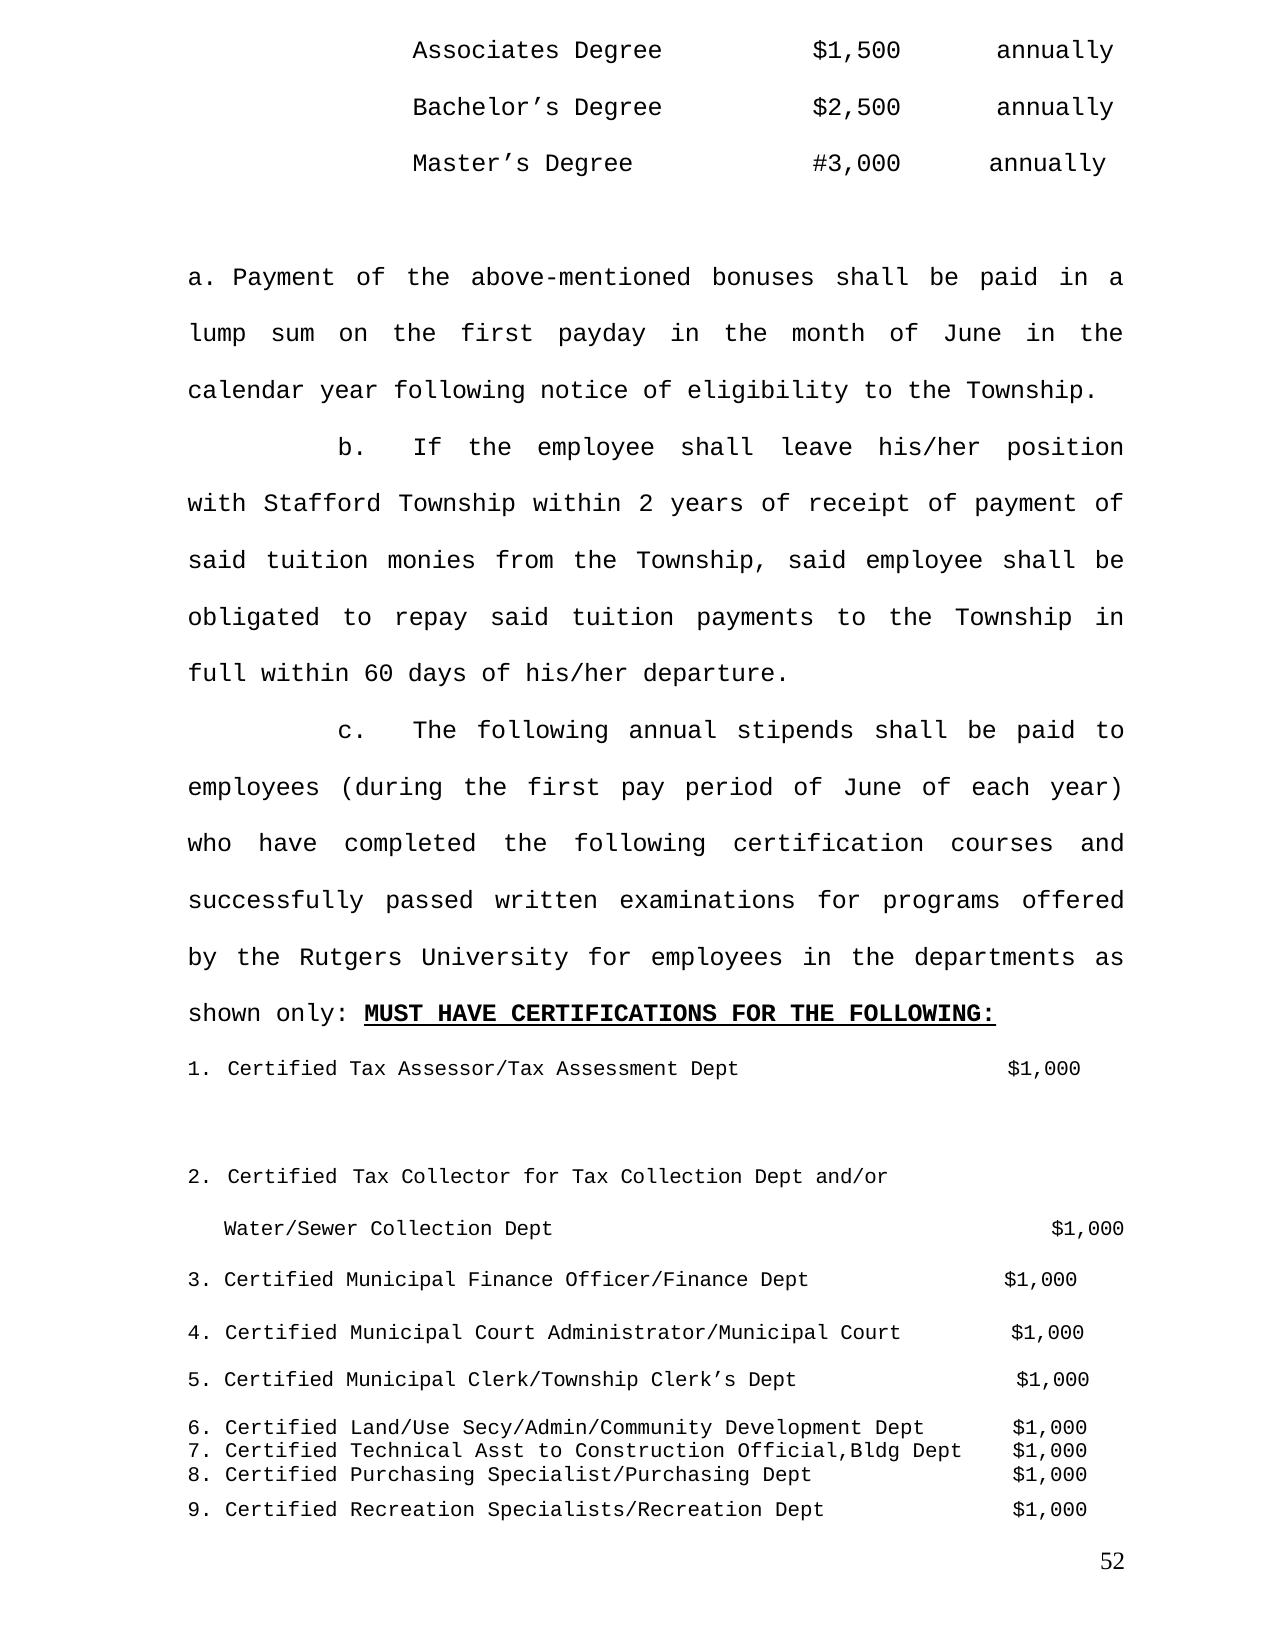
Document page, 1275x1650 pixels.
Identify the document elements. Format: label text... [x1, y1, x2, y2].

text Master’s Degree #3,000 annually [187, 151, 1125, 236]
text Bachelor’s Degree $2,500 annually [187, 94, 1125, 122]
text 1. Certified Tax Assessor/Tax Assessment Dept $1,000 [187, 1057, 1125, 1138]
text 8. Certified Purchasing Specialist/Purchasing Dept $1,000 [187, 1464, 1125, 1488]
text b. If the employee shall leave his/her position with Stafford Township within 2 years of receipt of payment of said tuition monies from the Township, said employee shall be obligated to repay said tuition payments to the Township in full within 60 days of his/her departure. [187, 434, 1125, 689]
text 7. Certified Technical Asst to Construction Official,Bldg Dept $1,000 [187, 1440, 1125, 1464]
text 6. Certified Land/Use Secy/Admin/Community Development Dept $1,000 [187, 1417, 1125, 1440]
text Associates Degree $1,500 annually [187, 37, 1125, 66]
text c. The following annual stipends shall be paid to employees (during the first pay period of June of each year) who have completed the following certification courses and successfully passed written examinations for programs offered by the Rutgers University for employees in the departments as shown only: MUST HAVE CERTIFICATIONS FOR THE FOLLOWING: [187, 717, 1125, 1029]
text Water/Sewer Collection Dept $1,000 3. Certified Municipal Finance Officer/Finance Dept $1,000 [187, 1218, 1125, 1294]
text a. Payment of the above-mentioned bonuses shall be paid in a lump sum on the first payday in the month of June in the calendar year following notice of eligibility to the Township. [187, 264, 1125, 406]
text 9. Certified Recreation Specialists/Recreation Dept $1,000 [187, 1499, 1125, 1523]
text 5. Certified Municipal Clerk/Township Clerk’s Dept $1,000 [187, 1369, 1125, 1393]
text 4. Certified Municipal Court Administrator/Municipal Court $1,000 [187, 1322, 1125, 1346]
text 2. Certified Tax Collector for Tax Collection Dept and/or [187, 1166, 1125, 1190]
